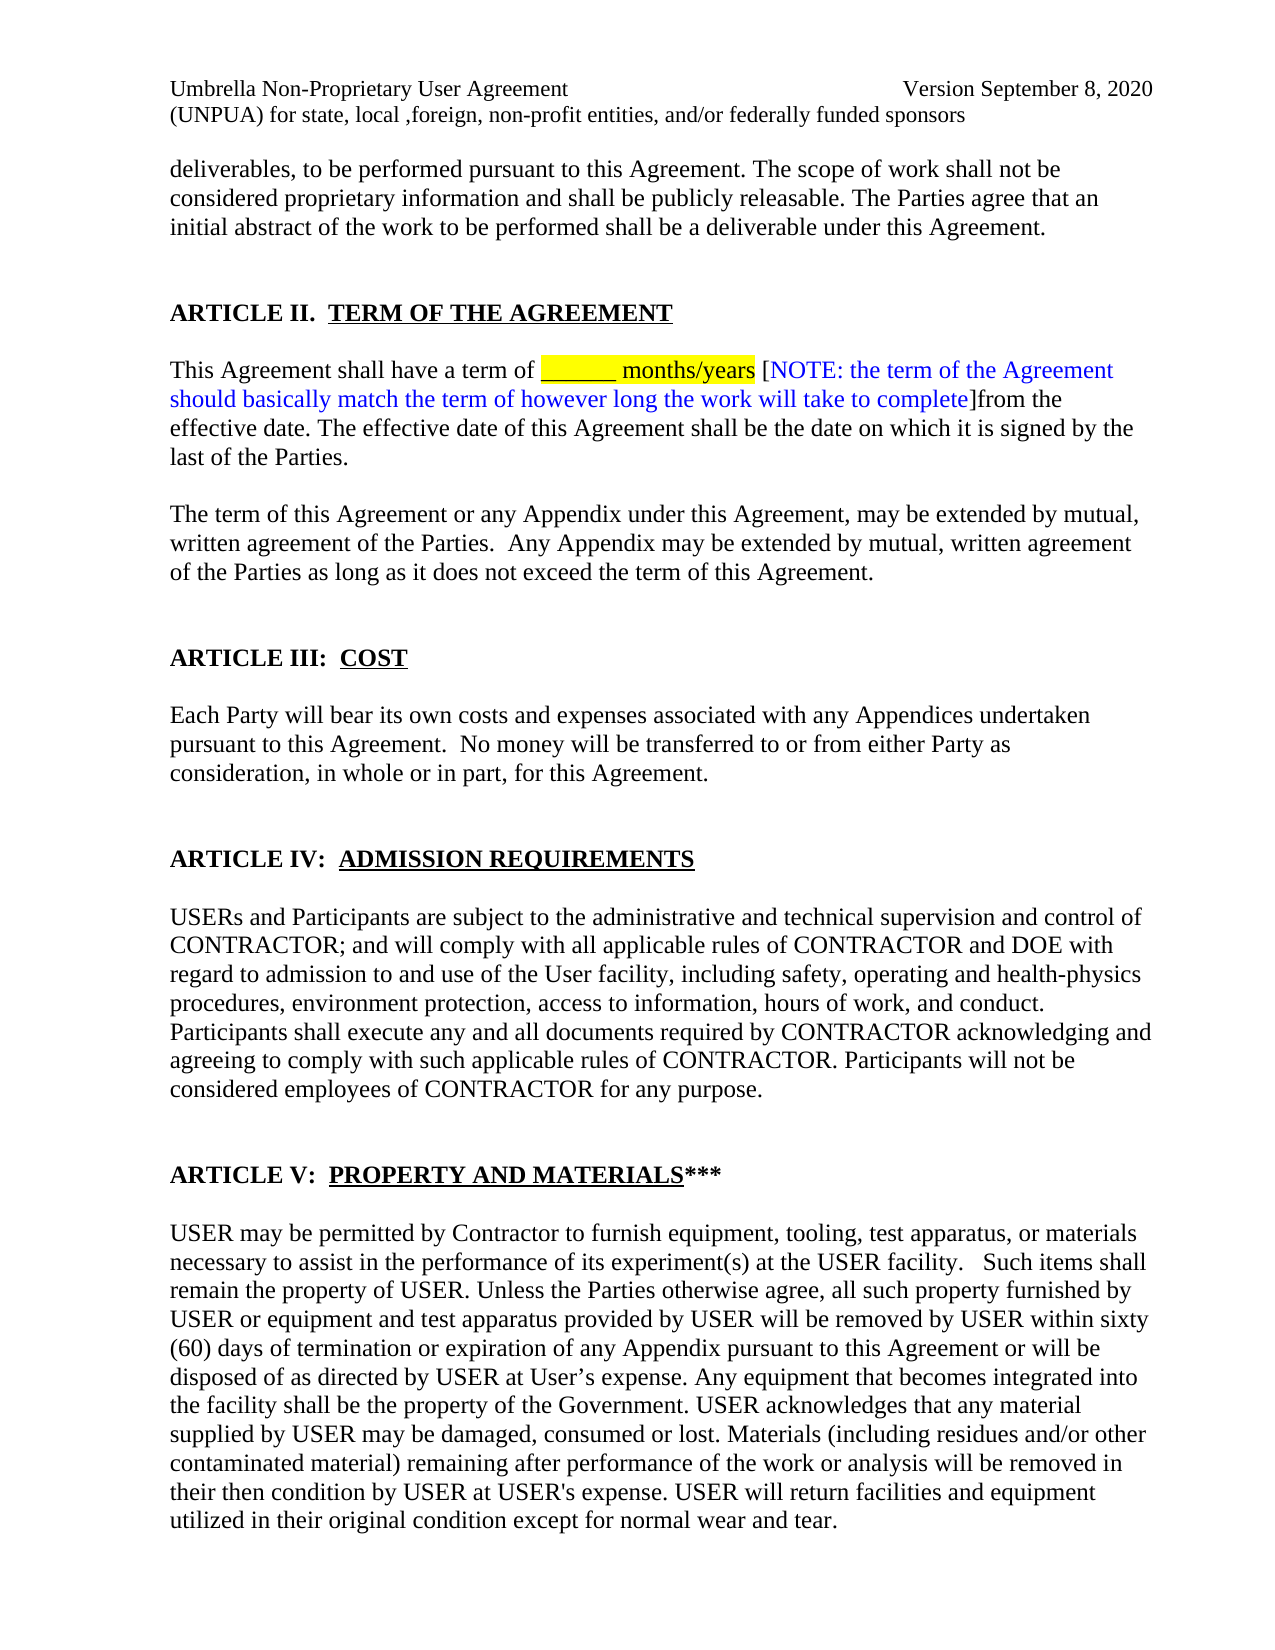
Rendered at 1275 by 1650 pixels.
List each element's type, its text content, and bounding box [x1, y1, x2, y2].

text USERs and Participants are subject to the administrative and technical supervision and control of CONTRACTOR; and will comply with all applicable rules of CONTRACTOR and DOE with regard to admission to and use of the User facility, including safety, operating and health-physics procedures, environment protection, access to information, hours of work, and conduct. Participants shall execute any and all documents required by CONTRACTOR acknowledging and agreeing to comply with such applicable rules of CONTRACTOR. Participants will not be considered employees of CONTRACTOR for any purpose. [169, 902, 1153, 1103]
text ARTICLE II. TERM OF THE AGREEMENT [169, 298, 1153, 327]
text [169, 154, 1153, 240]
text This Agreement shall have a term of ______ months/years [NOTE: the term of the Agreement should basically match the term of however long the work will take to complete]from the effective date. The effective date of this Agreement shall be the date on which it is signed by the last of the Parties. [169, 355, 1153, 470]
text USER may be permitted by Contractor to furnish equipment, tooling, test apparatus, or materials necessary to assist in the performance of its experiment(s) at the USER facility. Such items shall remain the property of USER. Unless the Parties otherwise agree, all such property furnished by USER or equipment and test apparatus provided by USER will be removed by USER within sixty (60) days of termination or expiration of any Appendix pursuant to this Agreement or will be disposed of as directed by USER at User’s expense. Any equipment that becomes integrated into the facility shall be the property of the Government. USER acknowledges that any material supplied by USER may be damaged, consumed or lost. Materials (including residues and/or other contaminated material) remaining after performance of the work or analysis will be removed in their then condition by USER at USER's expense. USER will return facilities and equipment utilized in their original condition except for normal wear and tear. [169, 1218, 1153, 1534]
text ARTICLE V: PROPERTY AND MATERIALS*** [169, 1160, 1153, 1189]
text The term of this Agreement or any Appendix under this Agreement, may be extended by mutual, written agreement of the Parties. Any Appendix may be extended by mutual, written agreement of the Parties as long as it does not exceed the term of this Agreement. [169, 499, 1153, 585]
text Each Party will bear its own costs and expenses associated with any Appendices undertaken pursuant to this Agreement. No money will be transferred to or from either Party as consideration, in whole or in part, for this Agreement. [169, 700, 1153, 787]
text ARTICLE IV: ADMISSION REQUIREMENTS [169, 844, 1153, 873]
text ARTICLE III: COST [169, 643, 1153, 672]
